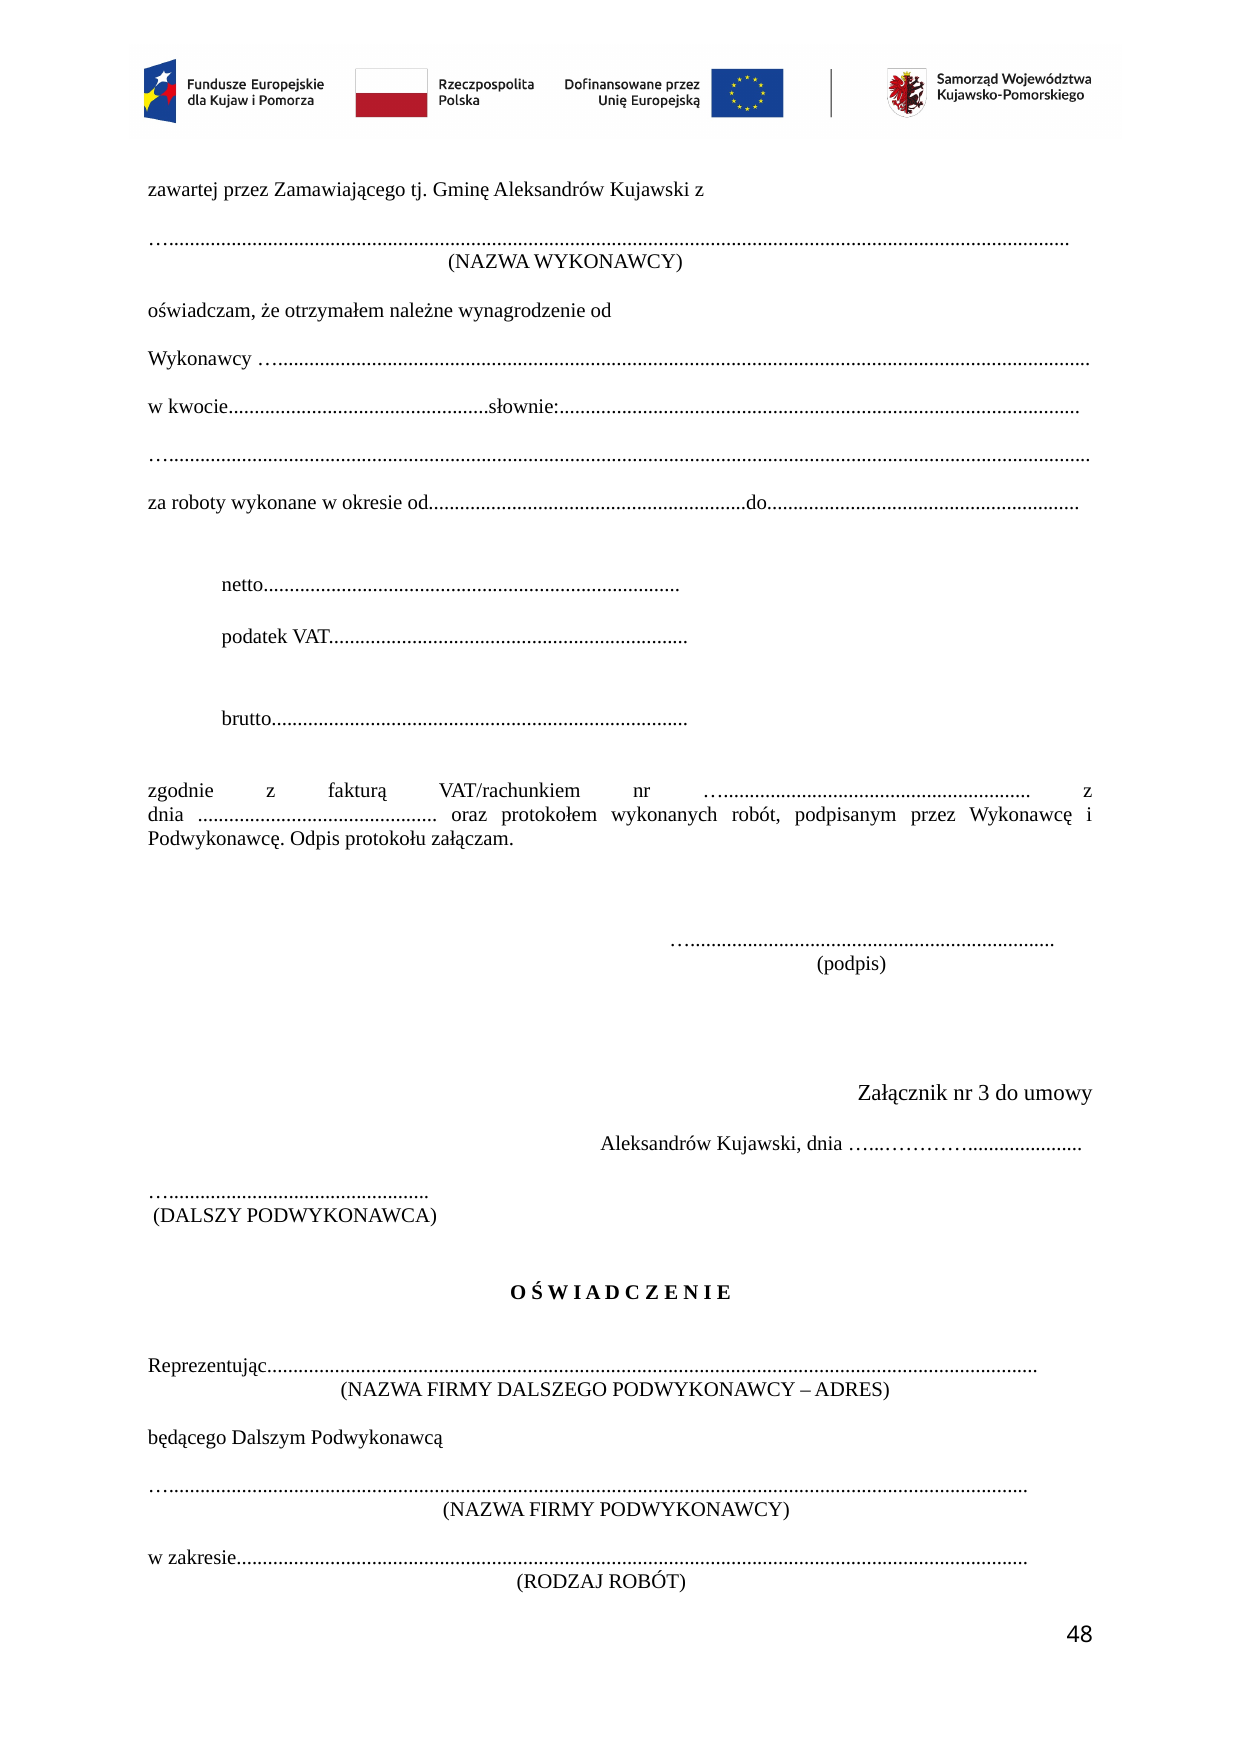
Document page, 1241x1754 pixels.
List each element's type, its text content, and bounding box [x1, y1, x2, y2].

text Wykonawcy …............................................................................................................................................................ [148, 346, 1093, 370]
text …............................................................................................................................................................................. [148, 225, 1093, 249]
text ….................................................. [148, 1179, 1093, 1203]
text w kwocie..................................................słownie:.................................................................................................... [148, 394, 1093, 418]
text (podpis) [148, 951, 1093, 975]
text w zakresie........................................................................................................................................................ [148, 1545, 1093, 1569]
text (RODZAJ ROBÓT) [148, 1569, 1093, 1593]
text Załącznik nr 3 do umowy [148, 1078, 1093, 1105]
text za roboty wykonane w okresie od.............................................................do............................................................ [148, 490, 1093, 514]
text (DALSZY PODWYKONAWCA) [148, 1203, 1093, 1227]
text oświadczam, że otrzymałem należne wynagrodzenie od [148, 298, 1093, 322]
text (NAZWA WYKONAWCY) [148, 249, 1093, 273]
text …..................................................................................................................................................................... [148, 1473, 1093, 1497]
text …...................................................................... [148, 927, 1093, 951]
text zawartej przez Zamawiającego tj. Gminę Aleksandrów Kujawski z [148, 177, 1093, 201]
text brutto................................................................................ [148, 677, 1093, 730]
text (NAZWA FIRMY DALSZEGO PODWYKONAWCY – ADRES) [148, 1377, 1093, 1401]
text zgodnie z fakturą VAT/rachunkiem nr …........................................................... z dnia .............................................. oraz protokołem wykonanych robót, podpisanym przez Wykonawcę i Podwykonawcę. Odpis protokołu załączam. [148, 778, 1093, 850]
text Aleksandrów Kujawski, dnia …...…………...................... [148, 1131, 1093, 1155]
text …................................................................................................................................................................................. [148, 442, 1093, 466]
text Reprezentując.................................................................................................................................................... [148, 1352, 1093, 1377]
text O Ś W I A D C Z E N I E [148, 1280, 1093, 1304]
text będącego Dalszym Podwykonawcą [148, 1425, 1093, 1449]
text podatek VAT..................................................................... [148, 624, 1093, 648]
text netto................................................................................ [148, 543, 1093, 596]
text (NAZWA FIRMY PODWYKONAWCY) [148, 1497, 1093, 1521]
picture [128, 44, 1123, 139]
